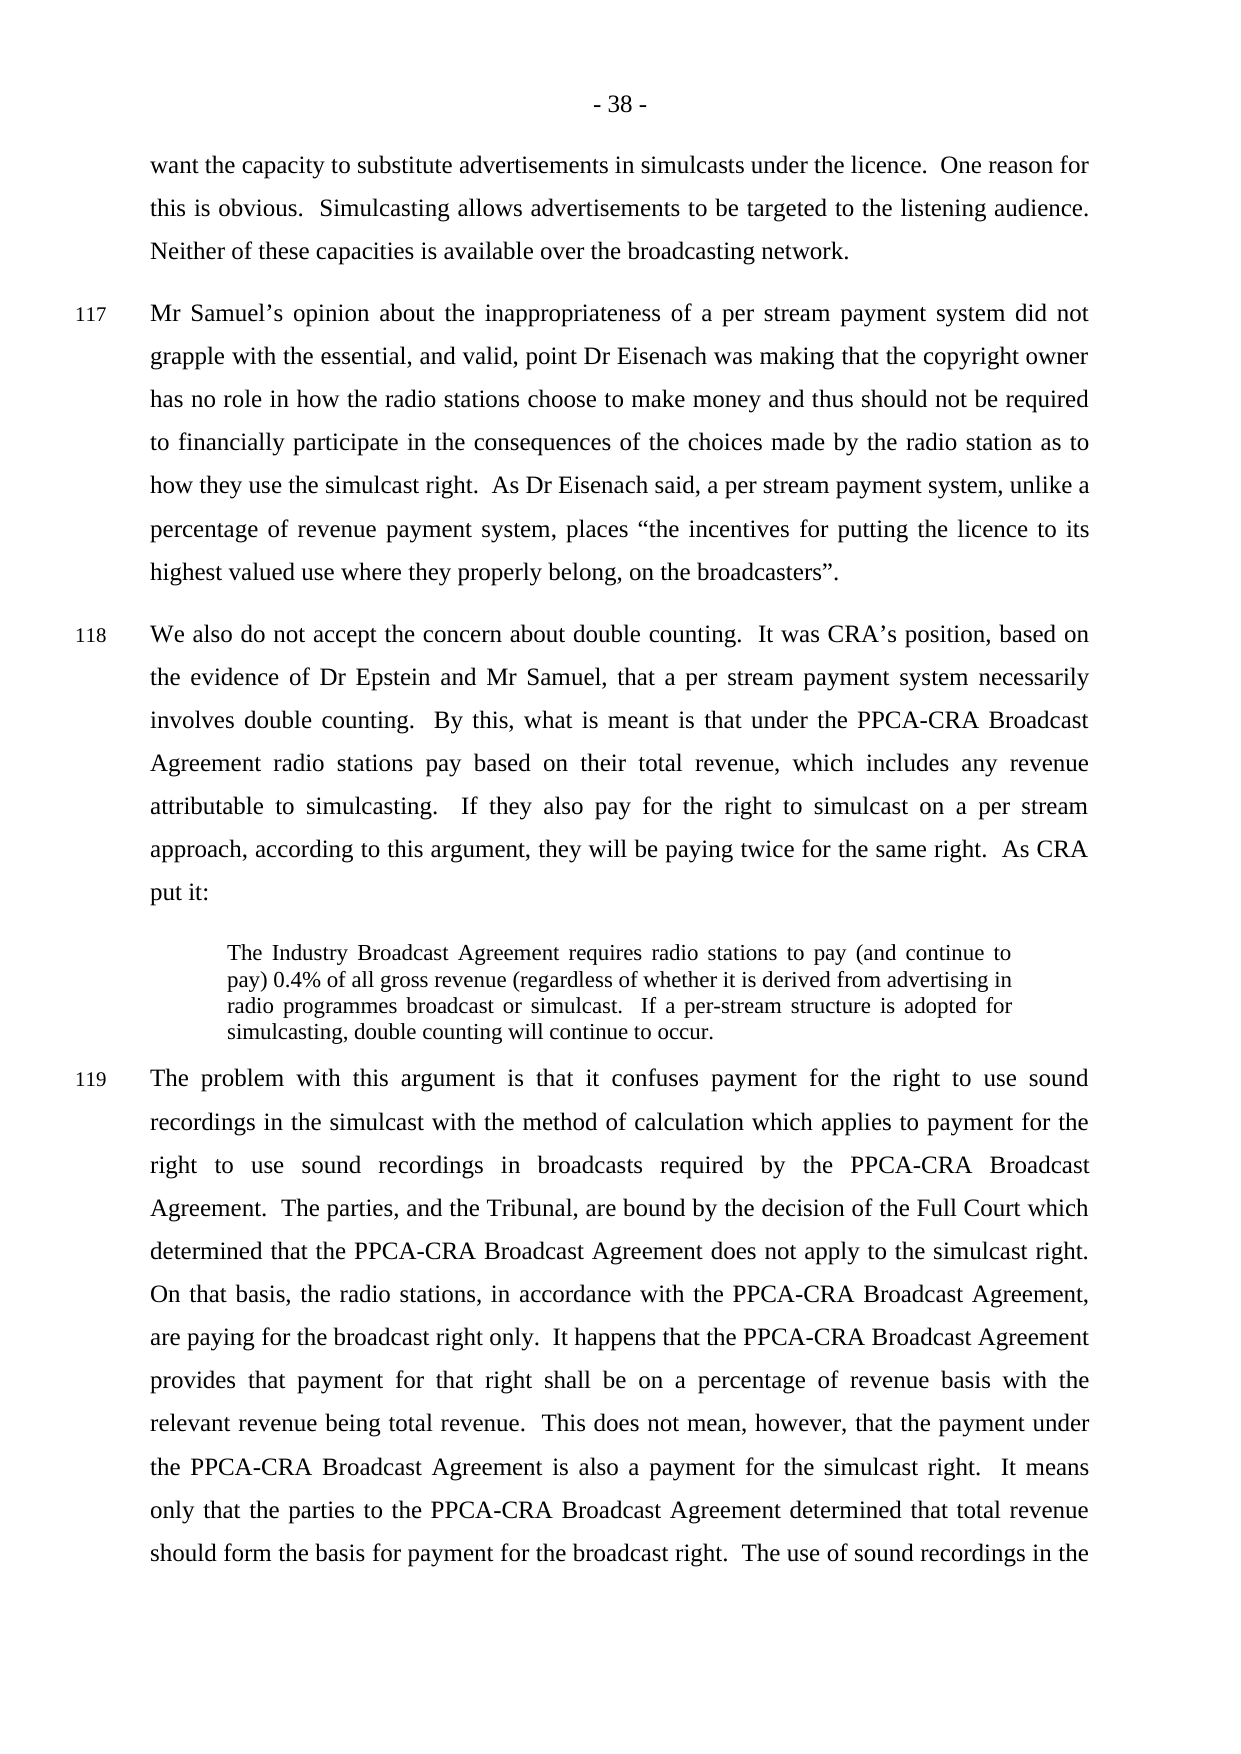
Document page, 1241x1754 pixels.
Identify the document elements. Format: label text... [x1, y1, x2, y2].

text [75, 1063, 1090, 1567]
text The Industry Broadcast Agreement requires radio stations to pay (and continue to pay) 0.4% of all gross revenue (regardless of whether it is derived from advertising in radio programmes broadcast or simulcast. If a per-stream structure is adopted for simulcasting, double counting will continue to occur. [227, 939, 1013, 1045]
text We also do not accept the concern about double counting. It was CRA’s position, based on the evidence of Dr Epstein and Mr Samuel, that a per stream payment system necessarily involves double counting. By this, what is meant is that under the PPCA-CRA Broadcast Agreement radio stations pay based on their total revenue, which includes any revenue attributable to simulcasting. If they also pay for the right to simulcast on a per stream approach, according to this argument, they will be paying twice for the same right. As CRA put it: [75, 619, 1090, 906]
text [75, 150, 1090, 265]
text Mr Samuel’s opinion about the inappropriateness of a per stream payment system did not grapple with the essential, and valid, point Dr Eisenach was making that the copyright owner has no role in how the radio stations choose to make money and thus should not be required to financially participate in the consequences of the choices made by the radio station as to how they use the simulcast right. As Dr Eisenach said, a per stream payment system, unlike a percentage of revenue payment system, places “the incentives for putting the licence to its highest valued use where they properly belong, on the broadcasters”. [75, 298, 1090, 586]
